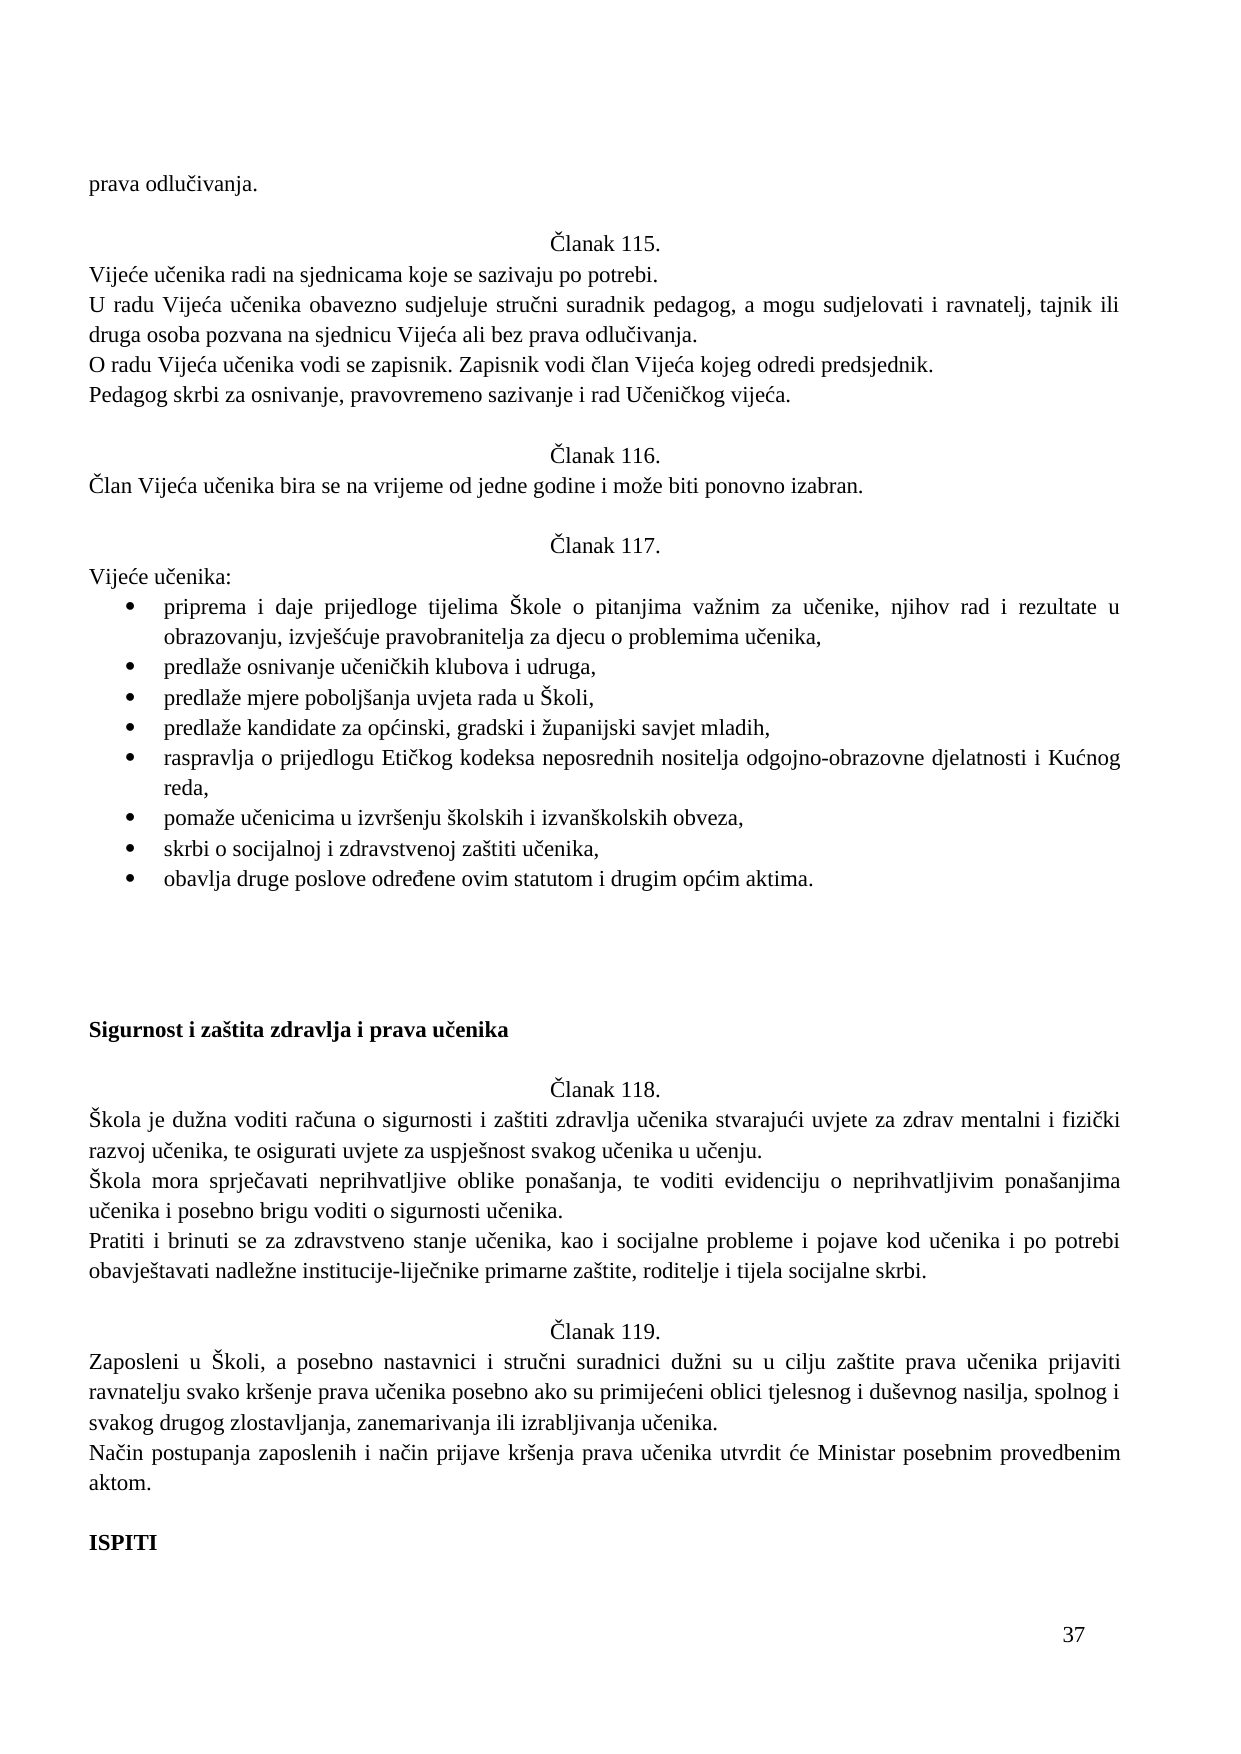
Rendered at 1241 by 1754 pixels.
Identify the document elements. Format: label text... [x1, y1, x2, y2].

text Članak 118. [89, 1076, 1122, 1103]
text Vijeće učenika radi na sjednicama koje se sazivaju po potrebi. [89, 261, 1122, 287]
text Članak 117. [89, 533, 1122, 559]
list predlaže mjere poboljšanja uvjeta rada u Školi, [126, 684, 1122, 710]
text Član Vijeća učenika bira se na vrijeme od jedne godine i može biti ponovno izabran. [89, 472, 1122, 498]
list obavlja druge poslove određene ovim statutom i drugim općim aktima. [126, 865, 1122, 891]
list pomaže učenicima u izvršenju školskih i izvanškolskih obveza, [126, 804, 1122, 831]
text Članak 119. [89, 1318, 1122, 1344]
list priprema i daje prijedloge tijelima Škole o pitanjima važnim za učenike, njihov rad i rezultate u obrazovanju, izvješćuje pravobranitelja za djecu o problemima učenika, [126, 593, 1122, 649]
text Škola mora sprječavati neprihvatljive oblike ponašanja, te voditi evidenciju o neprihvatljivim ponašanjima učenika i posebno brigu voditi o sigurnosti učenika. [89, 1167, 1122, 1223]
list predlaže kandidate za općinski, gradski i županijski savjet mladih, [126, 714, 1122, 740]
text Vijeće učenika: [89, 563, 1122, 589]
text Škola je dužna voditi računa o sigurnosti i zaštiti zdravlja učenika stvarajući uvjete za zdrav mentalni i fizički razvoj učenika, te osigurati uvjete za uspješnost svakog učenika u učenju. [89, 1107, 1122, 1163]
list predlaže osnivanje učeničkih klubova i udruga, [126, 653, 1122, 680]
text ISPITI [89, 1529, 1122, 1556]
text Zaposleni u Školi, a posebno nastavnici i stručni suradnici dužni su u cilju zaštite prava učenika prijaviti ravnatelju svako kršenje prava učenika posebno ako su primijećeni oblici tjelesnog i duševnog nasilja, spolnog i svakog drugog zlostavljanja, zanemarivanja ili izrabljivanja učenika. [89, 1348, 1122, 1435]
text O radu Vijeća učenika vodi se zapisnik. Zapisnik vodi član Vijeća kojeg odredi predsjednik. [89, 351, 1122, 378]
text U radu Vijeća učenika obavezno sudjeluje stručni suradnik pedagog, a mogu sudjelovati i ravnatelj, tajnik ili druga osoba pozvana na sjednicu Vijeća ali bez prava odlučivanja. [89, 291, 1122, 347]
text Pedagog skrbi za osnivanje, pravovremeno sazivanje i rad Učeničkog vijeća. [89, 382, 1122, 408]
list raspravlja o prijedlogu Etičkog kodeksa neposrednih nositelja odgojno-obrazovne djelatnosti i Kućnog reda, [126, 744, 1122, 801]
text Članak 115. [89, 231, 1122, 257]
text Način postupanja zaposlenih i način prijave kršenja prava učenika utvrdit će Ministar posebnim provedbenim aktom. [89, 1439, 1122, 1495]
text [89, 170, 1122, 196]
text Pratiti i brinuti se za zdravstveno stanje učenika, kao i socijalne probleme i pojave kod učenika i po potrebi obavještavati nadležne institucije-liječnike primarne zaštite, roditelje i tijela socijalne skrbi. [89, 1227, 1122, 1284]
text Članak 116. [89, 442, 1122, 468]
text Sigurnost i zaštita zdravlja i prava učenika [89, 1016, 1122, 1042]
list skrbi o socijalnoj i zdravstvenoj zaštiti učenika, [126, 835, 1122, 861]
